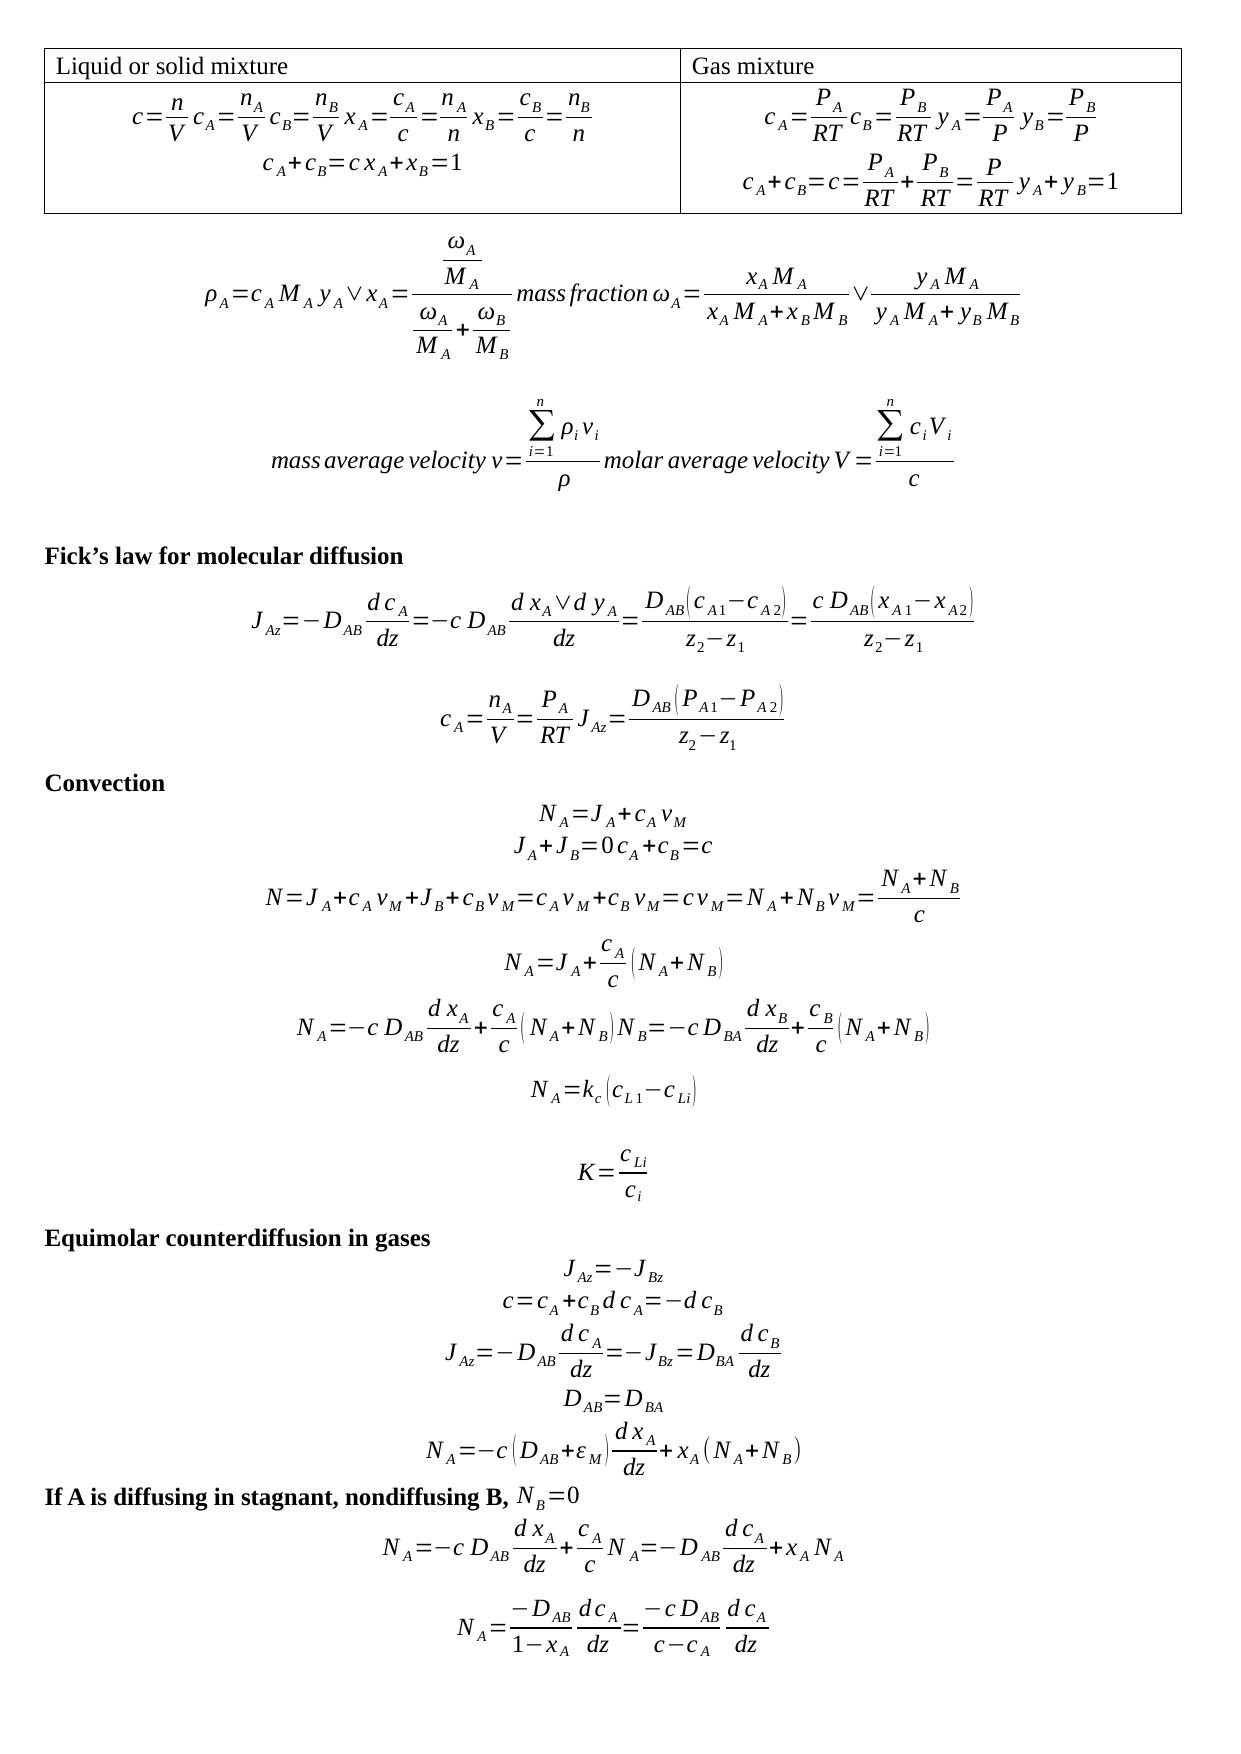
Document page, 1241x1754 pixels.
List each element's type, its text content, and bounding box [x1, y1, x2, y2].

text Convection [44, 766, 1181, 799]
table_cell [45, 83, 680, 213]
table_header Gas mixture [681, 49, 1181, 82]
text If A is diffusing in stagnant, nondiffusing B, [44, 1481, 1181, 1514]
text Fick’s law for molecular diffusion [44, 539, 1181, 571]
text Equimolar counterdiffusion in gases [44, 1221, 1181, 1254]
table_header Liquid or solid mixture [45, 49, 680, 82]
table_cell [681, 83, 1181, 213]
